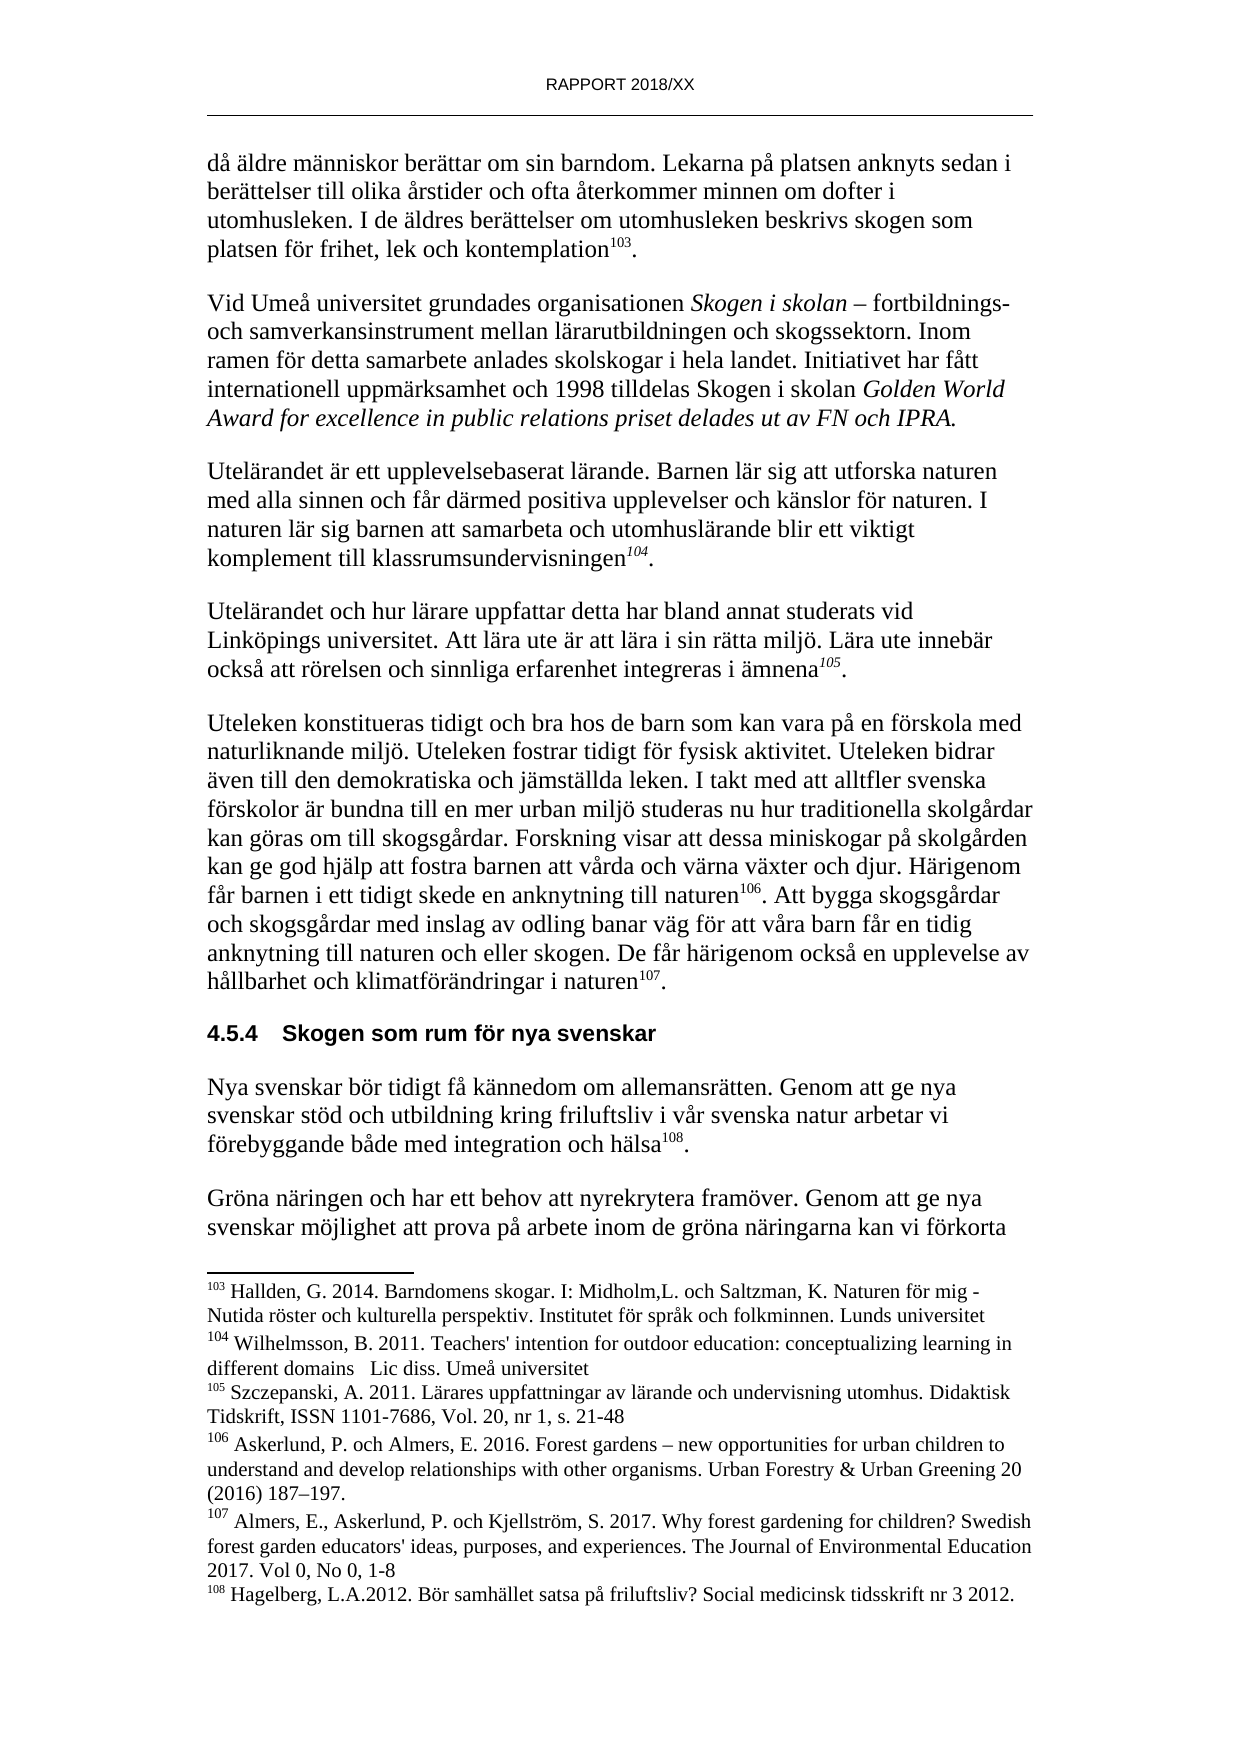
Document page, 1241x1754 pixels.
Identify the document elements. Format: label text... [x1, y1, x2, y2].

text I den tidiga barndomen är anknytningen till en plats med levande naturliga ting viktig. Det behöver inte vara en vidsträckt skog utan det kan vara en trädgrupp som inbjuder till fantasifull lek. Denna plats i utomhusleken blir bärare av känslor och på platsen blir det ett sätt att vara. Barndomens lek återkommer i berättelser då äldre människor berättar om sin barndom. Lekarna på platsen anknyts sedan i berättelser till olika årstider och ofta återkommer minnen om dofter i utomhusleken. I de äldres berättelser om utomhusleken beskrivs skogen som platsen för frihet, lek och kontemplation. [207, 148, 1033, 263]
text Uteleken konstitueras tidigt och bra hos de barn som kan vara på en förskola med naturliknande miljö. Uteleken fostrar tidigt för fysisk aktivitet. Uteleken bidrar även till den demokratiska och jämställda leken. I takt med att alltfler svenska förskolor är bundna till en mer urban miljö studeras nu hur traditionella skolgårdar kan göras om till skogsgårdar. Forskning visar att dessa miniskogar på skolgården kan ge god hjälp att fostra barnen att vårda och värna växter och djur. Härigenom får barnen i ett tidigt skede en anknytning till naturen. Att bygga skogsgårdar och skogsgårdar med inslag av odling banar väg för att våra barn får en tidig anknytning till naturen och eller skogen. De får härigenom också en upplevelse av hållbarhet och klimatförändringar i naturen. [207, 708, 1033, 995]
text Nya svenskar bör tidigt få kännedom om allemansrätten. Genom att ge nya svenskar stöd och utbildning kring friluftsliv i vår svenska natur arbetar vi förebyggande både med integration och hälsa. [207, 1072, 1033, 1158]
text Vid Umeå universitet grundades organisationen Skogen i skolan – fortbildnings- och samverkansinstrument mellan lärarutbildningen och skogssektorn. Inom ramen för detta samarbete anlades skolskogar i hela landet. Initiativet har fått internationell uppmärksamhet och 1998 tilldelas Skogen i skolan Golden World Award for excellence in public relations priset delades ut av FN och IPRA. [207, 288, 1033, 431]
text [207, 1183, 1033, 1240]
text Utelärandet och hur lärare uppfattar detta har bland annat studerats vid Linköpings universitet. Att lära ute är att lära i sin rätta miljö. Lära ute innebär också att rörelsen och sinnliga erfarenhet integreras i ämnena. [207, 596, 1033, 683]
text Utelärandet är ett upplevelsebaserat lärande. Barnen lär sig att utforska naturen med alla sinnen och får därmed positiva upplevelser och känslor för naturen. I naturen lär sig barnen att samarbeta och utomhuslärande blir ett viktigt komplement till klassrumsundervisningen. [207, 456, 1033, 571]
subtitle Skogen som rum för nya svenskar [207, 1020, 1033, 1047]
